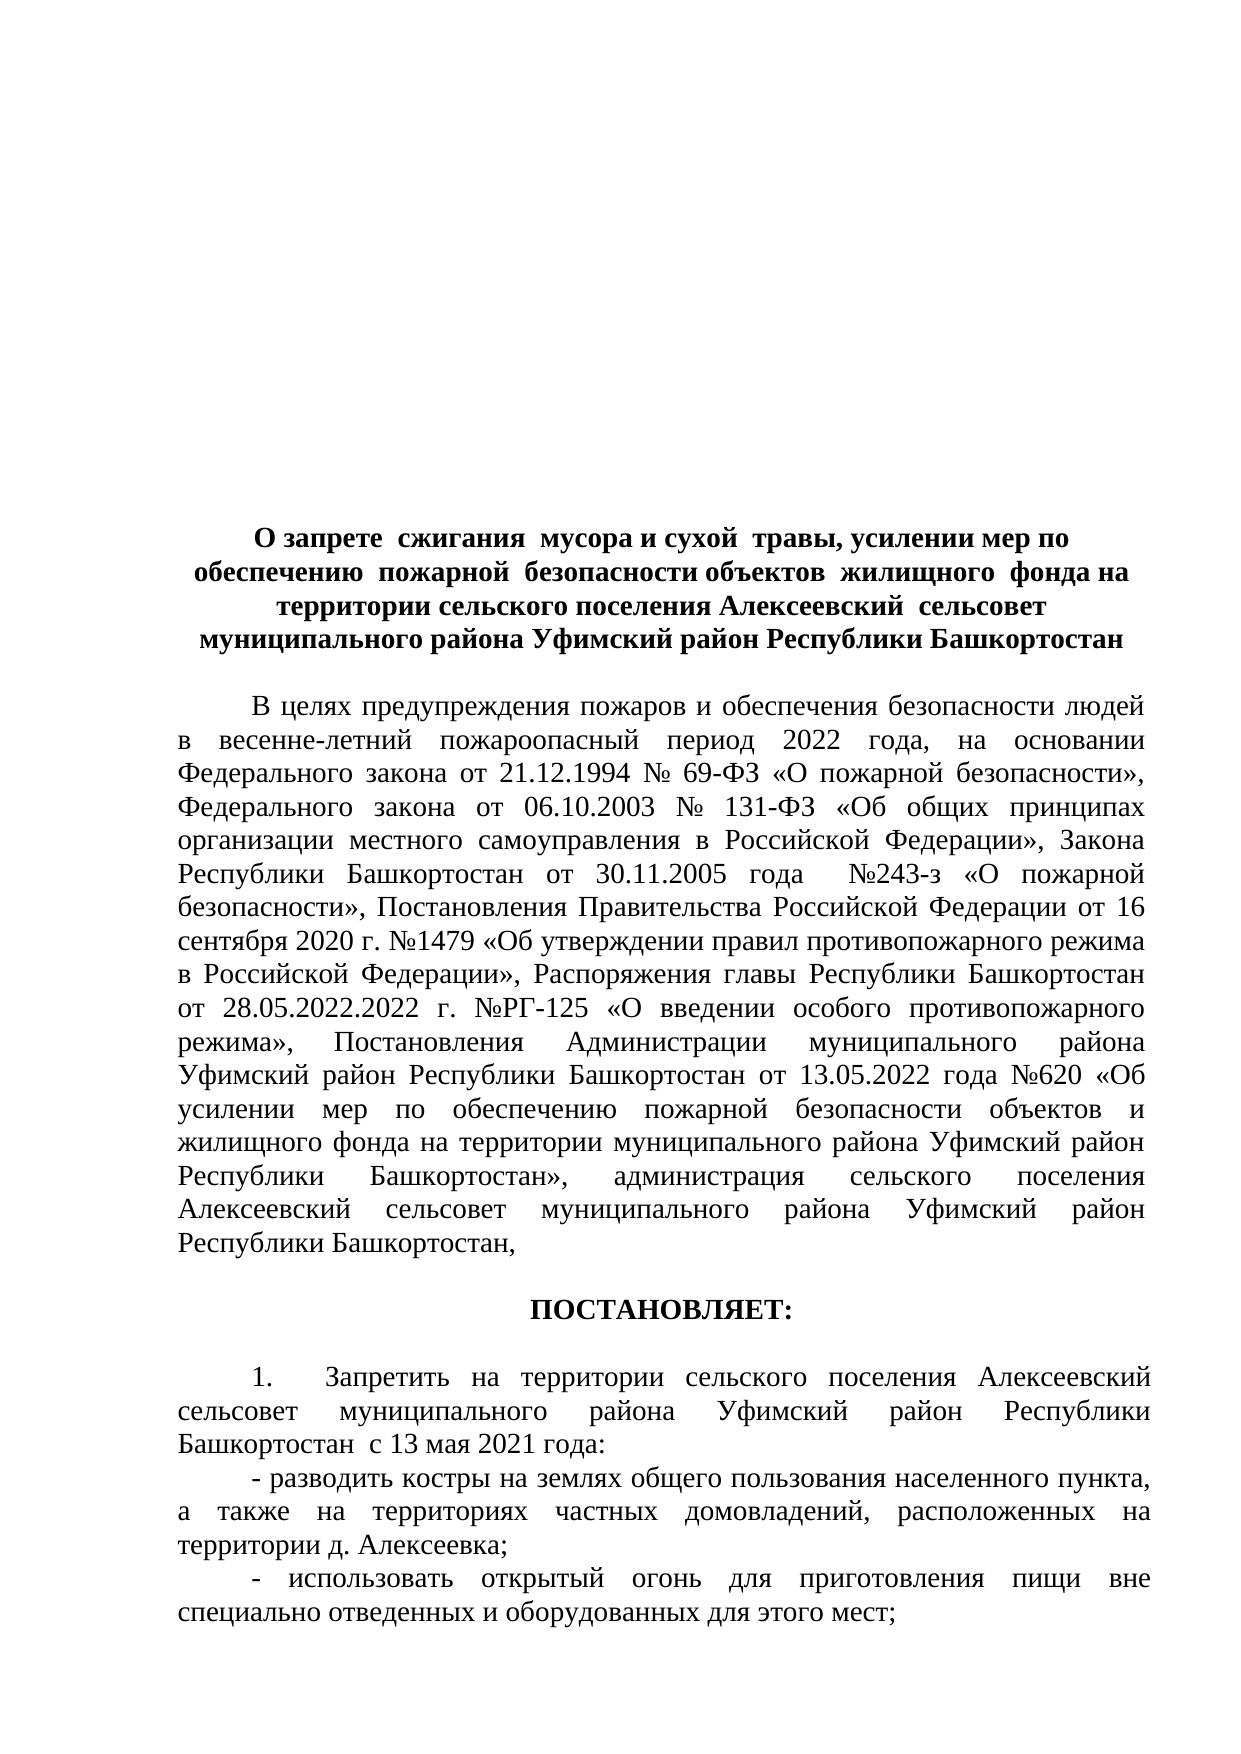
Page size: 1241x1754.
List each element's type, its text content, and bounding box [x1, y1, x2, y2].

list Запретить на территории сельского поселения Алексеевский сельсовет муниципального района Уфимский район Республики Башкортостан с 13 мая 2021 года: [177, 1359, 1152, 1460]
text В целях предупреждения пожаров и обеспечения безопасности людей в весенне-летний пожароопасный период 2022 года, на основании Федерального закона от 21.12.1994 № 69-ФЗ «О пожарной безопасности», Федерального закона от 06.10.2003 № 131-ФЗ «Об общих принципах организации местного самоуправления в Российской Федерации», Закона Республики Башкортостан от 30.11.2005 года №243-з «О пожарной безопасности», Постановления Правительства Российской Федерации от 16 сентября 2020 г. №1479 «Об утверждении правил противопожарного режима в Российской Федерации», Распоряжения главы Республики Башкортостан от 28.05.2022.2022 г. №РГ-125 «О введении особого противопожарного режима», Постановления Администрации муниципального района Уфимский район Республики Башкортостан от 13.05.2022 года №620 «Об усилении мер по обеспечению пожарной безопасности объектов и жилищного фонда на территории муниципального района Уфимский район Республики Башкортостан», администрация сельского поселения Алексеевский сельсовет муниципального района Уфимский район Республики Башкортостан, [177, 688, 1146, 1258]
text О запрете сжигания мусора и сухой травы, усилении мер по обеспечению пожарной безопасности объектов жилищного фонда на территории сельского поселения Алексеевский сельсовет муниципального района Уфимский район Республики Башкортостан [177, 521, 1146, 655]
text - использовать открытый огонь для приготовления пищи вне специально отведенных и оборудованных для этого мест; [177, 1560, 1152, 1627]
text ПОСТАНОВЛЯЕТ: [177, 1292, 1146, 1326]
text - разводить костры на землях общего пользования населенного пункта, а также на территориях частных домовладений, расположенных на территории д. Алексеевка; [177, 1460, 1152, 1560]
